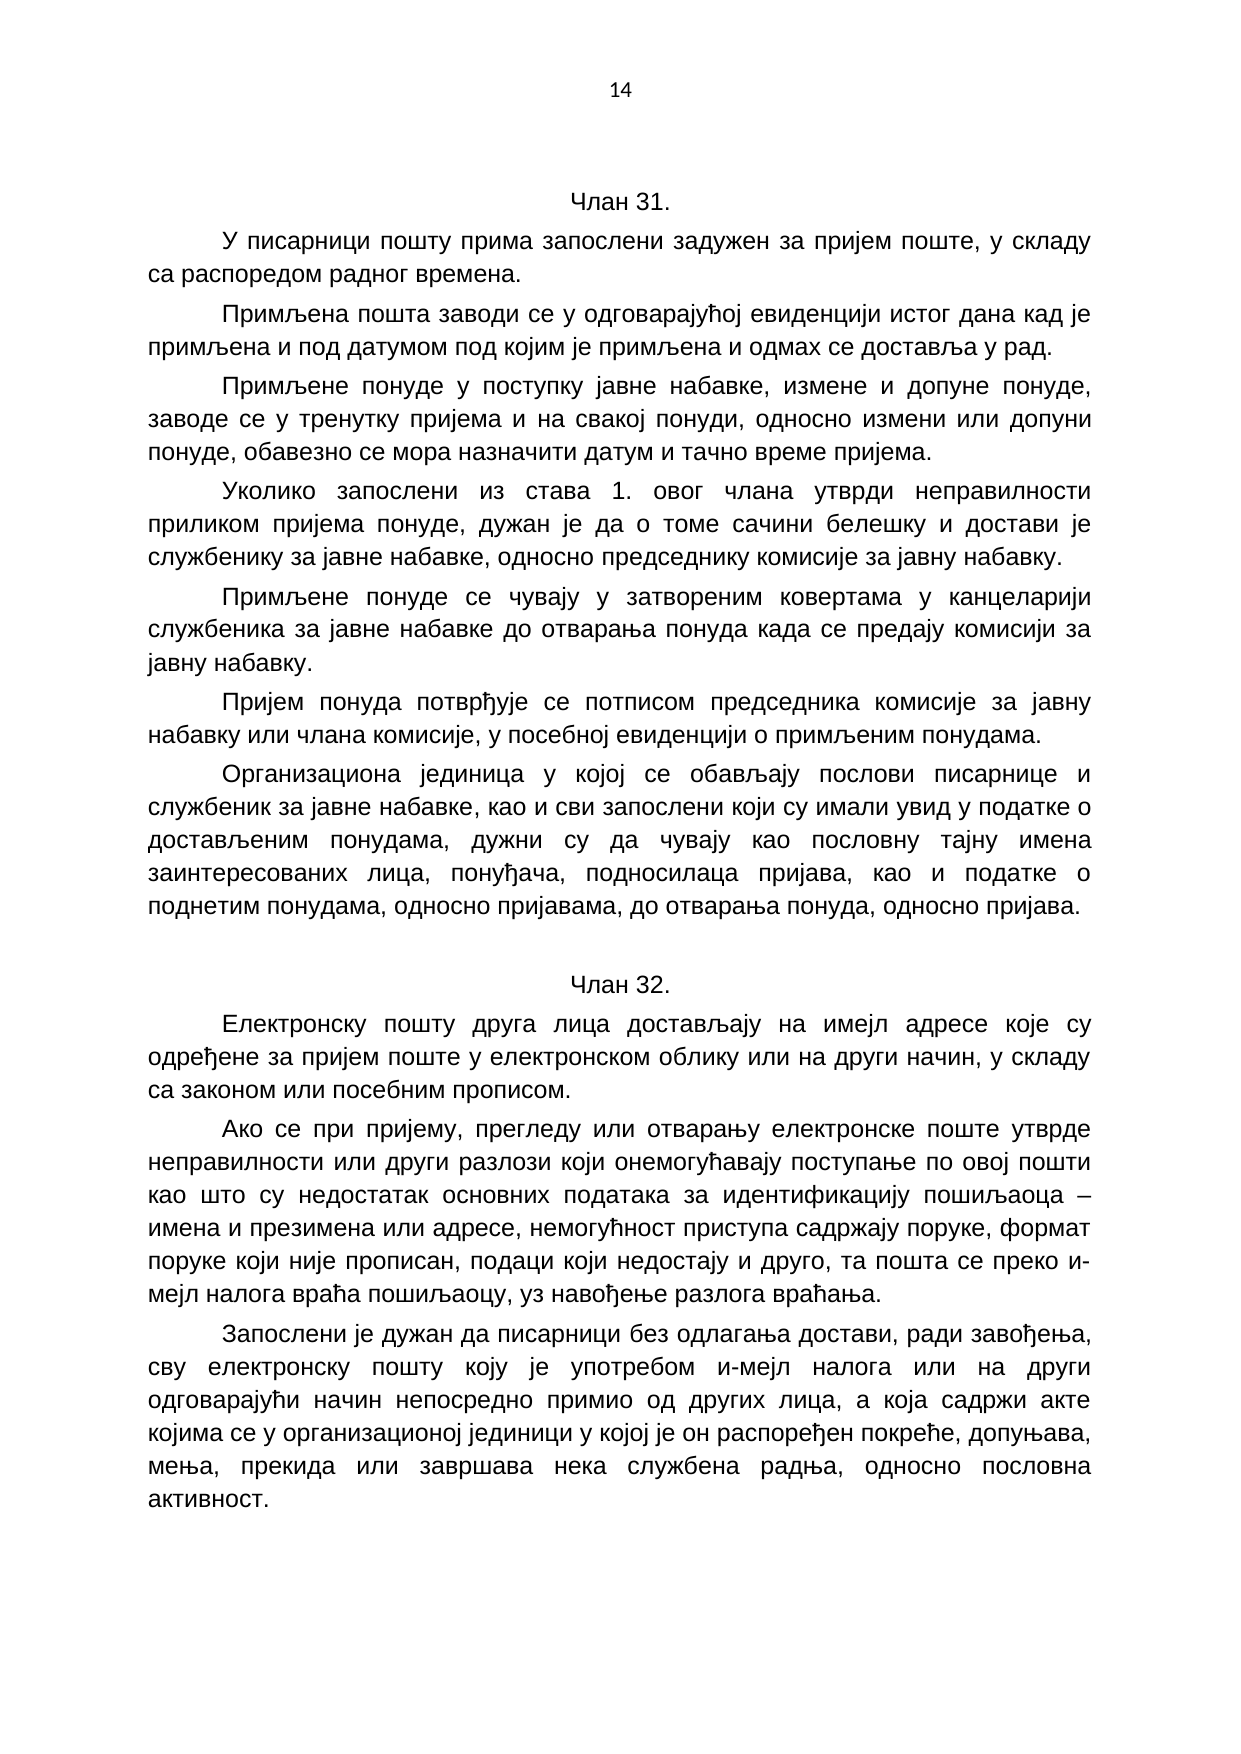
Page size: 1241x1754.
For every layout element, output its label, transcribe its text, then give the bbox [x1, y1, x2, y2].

text Члан 32. [148, 970, 1092, 998]
text Члан 31. [148, 187, 1092, 216]
text Примљене понуде се чувају у затвореним ковертама у канцеларији службеника за јавне набавке до отварања понуда када се предају комисији за јавну набавку. [148, 581, 1092, 676]
text Примљене понуде у поступку јавне набавке, измене и допуне понуде, заводе се у тренутку пријема и на свакој понуди, односно измени или допуни понуде, обавезно се мора назначити датум и тачно време пријема. [148, 371, 1092, 466]
text Запослени је дужан да писарници без одлагања достави, ради завођења, сву електронску пошту коју је употребом и-мејл налога или на други одговарајући начин непосредно примио од других лица, а која садржи акте којима се у организационој јединици у којој је он распоређен покреће, допуњава, мења, прекида или завршава нека службена радња, односно пословна активност. [148, 1319, 1092, 1512]
text У писарници пошту прима запослени задужен за пријем поште, у складу са распоредом радног времена. [148, 226, 1092, 288]
text Пријем понуда потврђује се потписом председника комисије за јавну набавку или члана комисије, у посебној евиденцији о примљеним понудама. [148, 687, 1092, 748]
text Електронску пошту друга лица достављају на имејл адресе које су одређене за пријем поште у електронском облику или на други начин, у складу са законом или посебним прописом. [148, 1009, 1092, 1104]
text Организациона јединица у којој се обављају послови писарнице и службеник за јавне набавке, као и сви запослени који су имали увид у податке о достављеним понудама, дужни су да чувају као пословну тајну имена заинтересованих лица, понуђача, подносилаца пријава, као и податке о поднетим понудама, односно пријавама, до отварања понуда, односно пријава. [148, 759, 1092, 920]
text Уколико запослени из става 1. овог члана утврди неправилности приликом пријема понуде, дужан је да о томе сачини белешку и достави је службенику за јавне набавке, односно председнику комисије за јавну набавку. [148, 476, 1092, 571]
text Примљена пошта заводи се у одговарајућој евиденцији истог дана кад је примљена и под датумом под којим је примљена и одмах се доставља у рад. [148, 298, 1092, 360]
text Ако се при пријему, прегледу или отварању електронске поште утврде неправилности или други разлози који онемогућавају поступање по овој пошти као што су недостатак основних података за идентификацију пошиљаоца – имена и презимена или адресе, немогућност приступа садржају поруке, формат поруке који није прописан, подаци који недостају и друго, та пошта се преко и-мејл налога враћа пошиљаоцу, уз навођење разлога враћања. [148, 1114, 1092, 1308]
